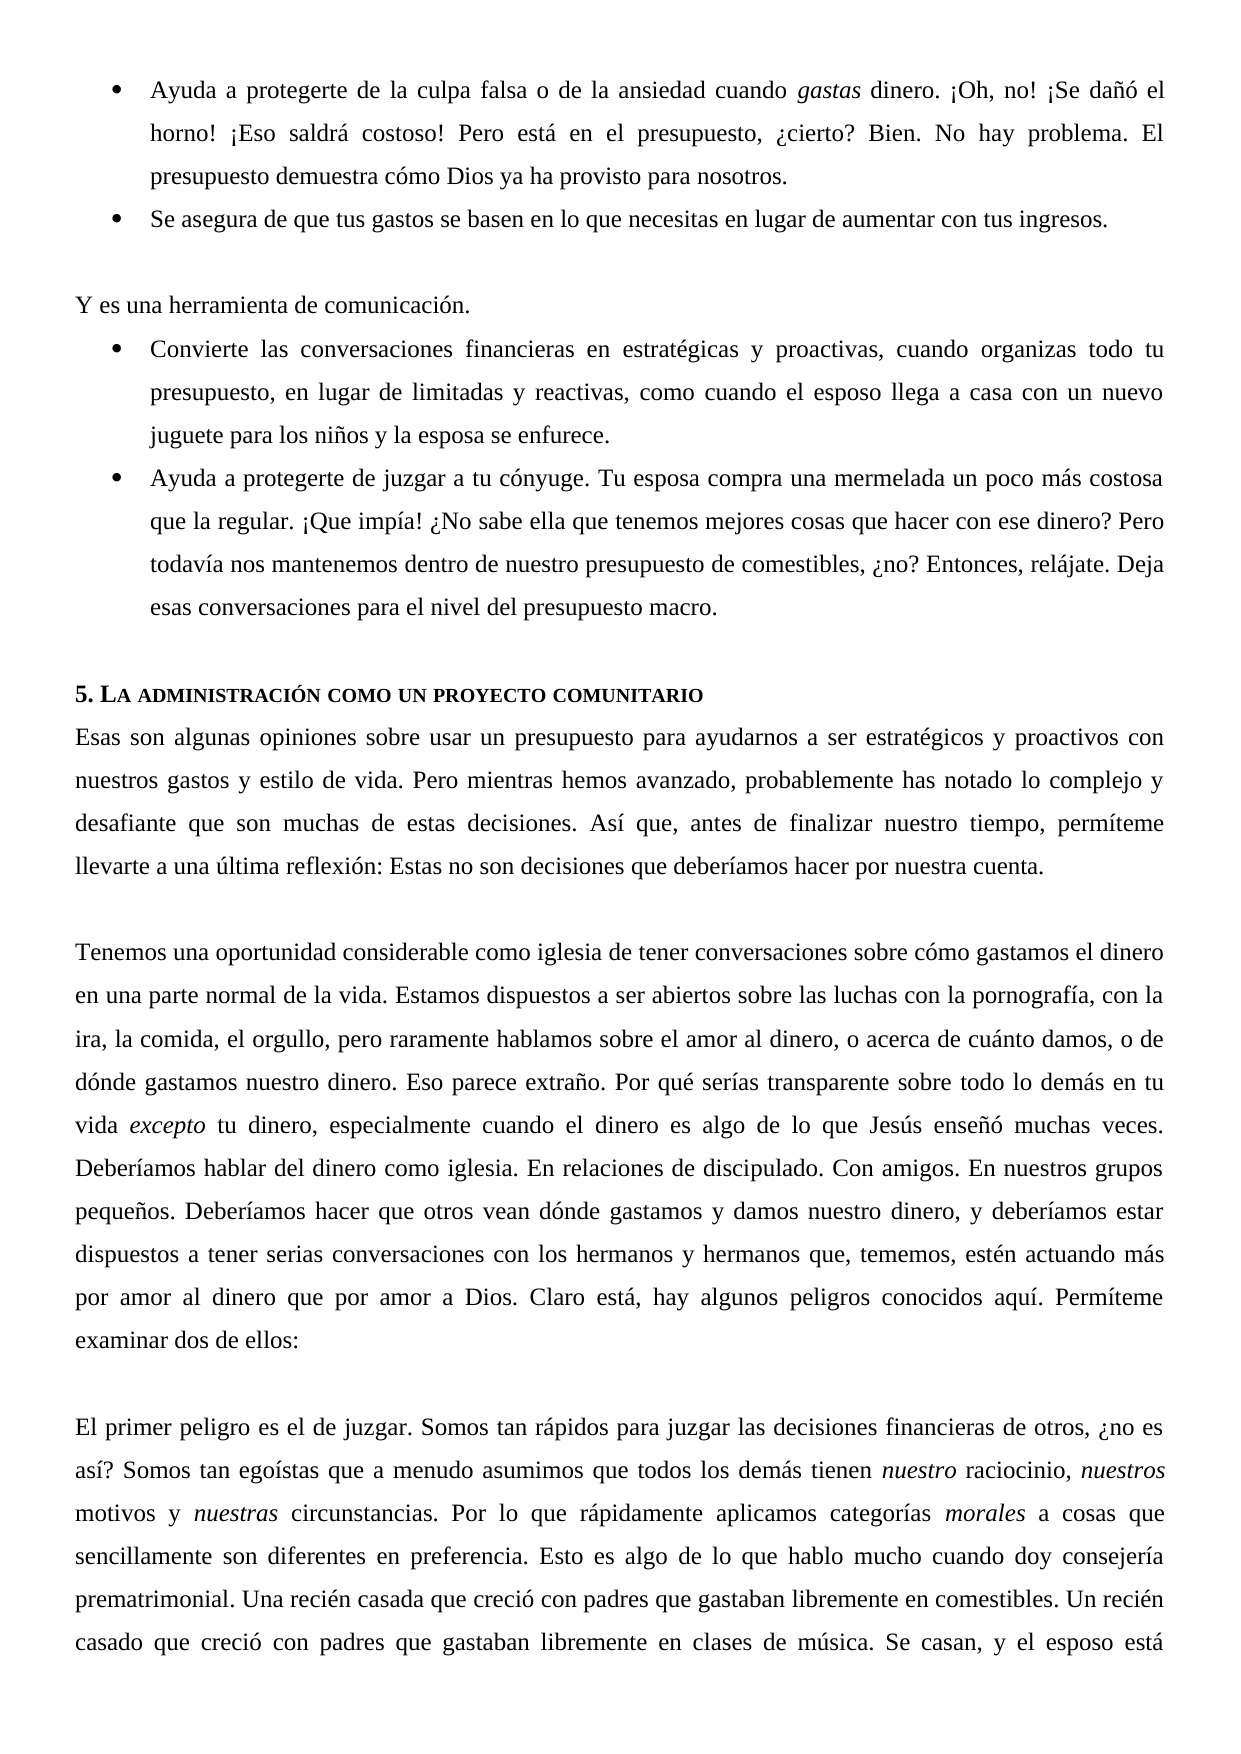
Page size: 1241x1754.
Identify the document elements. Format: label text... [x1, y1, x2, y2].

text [75, 1412, 1165, 1656]
list Ayuda a protegerte de la culpa falsa o de la ansiedad cuando gastas dinero. ¡Oh, no! ¡Se dañó el horno! ¡Eso saldrá costoso! Pero está en el presupuesto, ¿cierto? Bien. No hay problema. El presupuesto demuestra cómo Dios ya ha provisto para nosotros. [112, 75, 1165, 190]
text Tenemos una oportunidad considerable como iglesia de tener conversaciones sobre cómo gastamos el dinero en una parte normal de la vida. Estamos dispuestos a ser abiertos sobre las luchas con la pornografía, con la ira, la comida, el orgullo, pero raramente hablamos sobre el amor al dinero, o acerca de cuánto damos, o de dónde gastamos nuestro dinero. Eso parece extraño. Por qué serías transparente sobre todo lo demás en tu vida excepto tu dinero, especialmente cuando el dinero es algo de lo que Jesús enseñó muchas veces. Deberíamos hablar del dinero como iglesia. En relaciones de discipulado. Con amigos. En nuestros grupos pequeños. Deberíamos hacer que otros vean dónde gastamos y damos nuestro dinero, y deberíamos estar dispuestos a tener serias conversaciones con los hermanos y hermanos que, tememos, estén actuando más por amor al dinero que por amor a Dios. Claro está, hay algunos peligros conocidos aquí. Permíteme examinar dos de ellos: [75, 937, 1165, 1354]
list Convierte las conversaciones financieras en estratégicas y proactivas, cuando organizas todo tu presupuesto, en lugar de limitadas y reactivas, como cuando el esposo llega a casa con un nuevo juguete para los niños y la esposa se enfurece. [112, 334, 1165, 449]
text Y es una herramienta de comunicación. [75, 291, 1165, 319]
list Ayuda a protegerte de juzgar a tu cónyuge. Tu esposa compra una mermelada un poco más costosa que la regular. ¡Que impía! ¿No sabe ella que tenemos mejores cosas que hacer con ese dinero? Pero todavía nos mantenemos dentro de nuestro presupuesto de comestibles, ¿no? Entonces, relájate. Deja esas conversaciones para el nivel del presupuesto macro. [112, 463, 1165, 621]
list Se asegura de que tus gastos se basen en lo que necesitas en lugar de aumentar con tus ingresos. [112, 204, 1165, 233]
text Esas son algunas opiniones sobre usar un presupuesto para ayudarnos a ser estratégicos y proactivos con nuestros gastos y estilo de vida. Pero mientras hemos avanzado, probablemente has notado lo complejo y desafiante que son muchas de estas decisiones. Así que, antes de finalizar nuestro tiempo, permíteme llevarte a una última reflexión: Estas no son decisiones que deberíamos hacer por nuestra cuenta. [75, 722, 1165, 880]
text 5. La administración como un proyecto comunitario [75, 679, 1165, 707]
